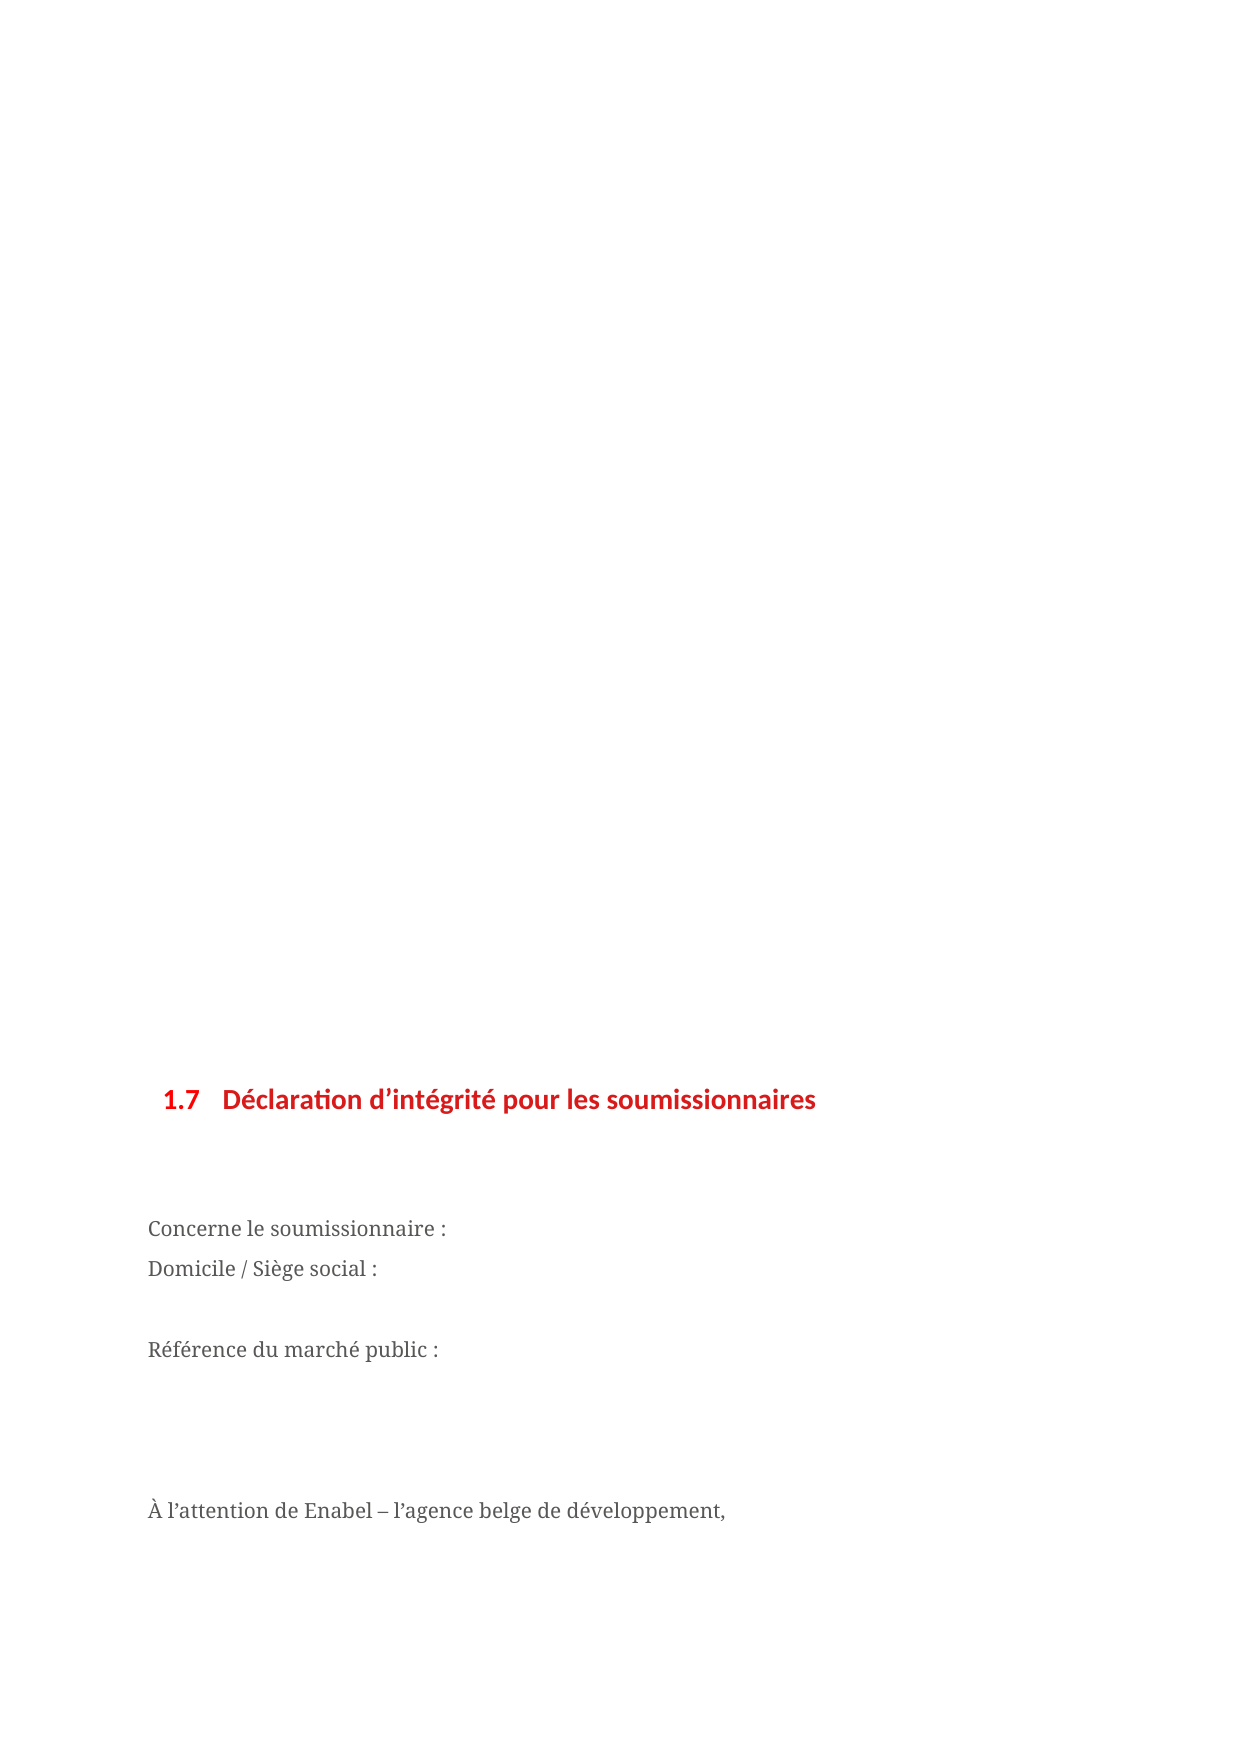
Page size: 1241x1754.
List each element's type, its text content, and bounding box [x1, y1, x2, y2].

text À l’attention de Enabel – l’agence belge de développement, [148, 1496, 1092, 1524]
text Concerne le soumissionnaire : [148, 1214, 1092, 1242]
subtitle Déclaration d’intégrité pour les soumissionnaires [162, 1081, 1092, 1117]
text Domicile / Siège social : [148, 1254, 1092, 1283]
text Référence du marché public : [148, 1335, 1092, 1363]
